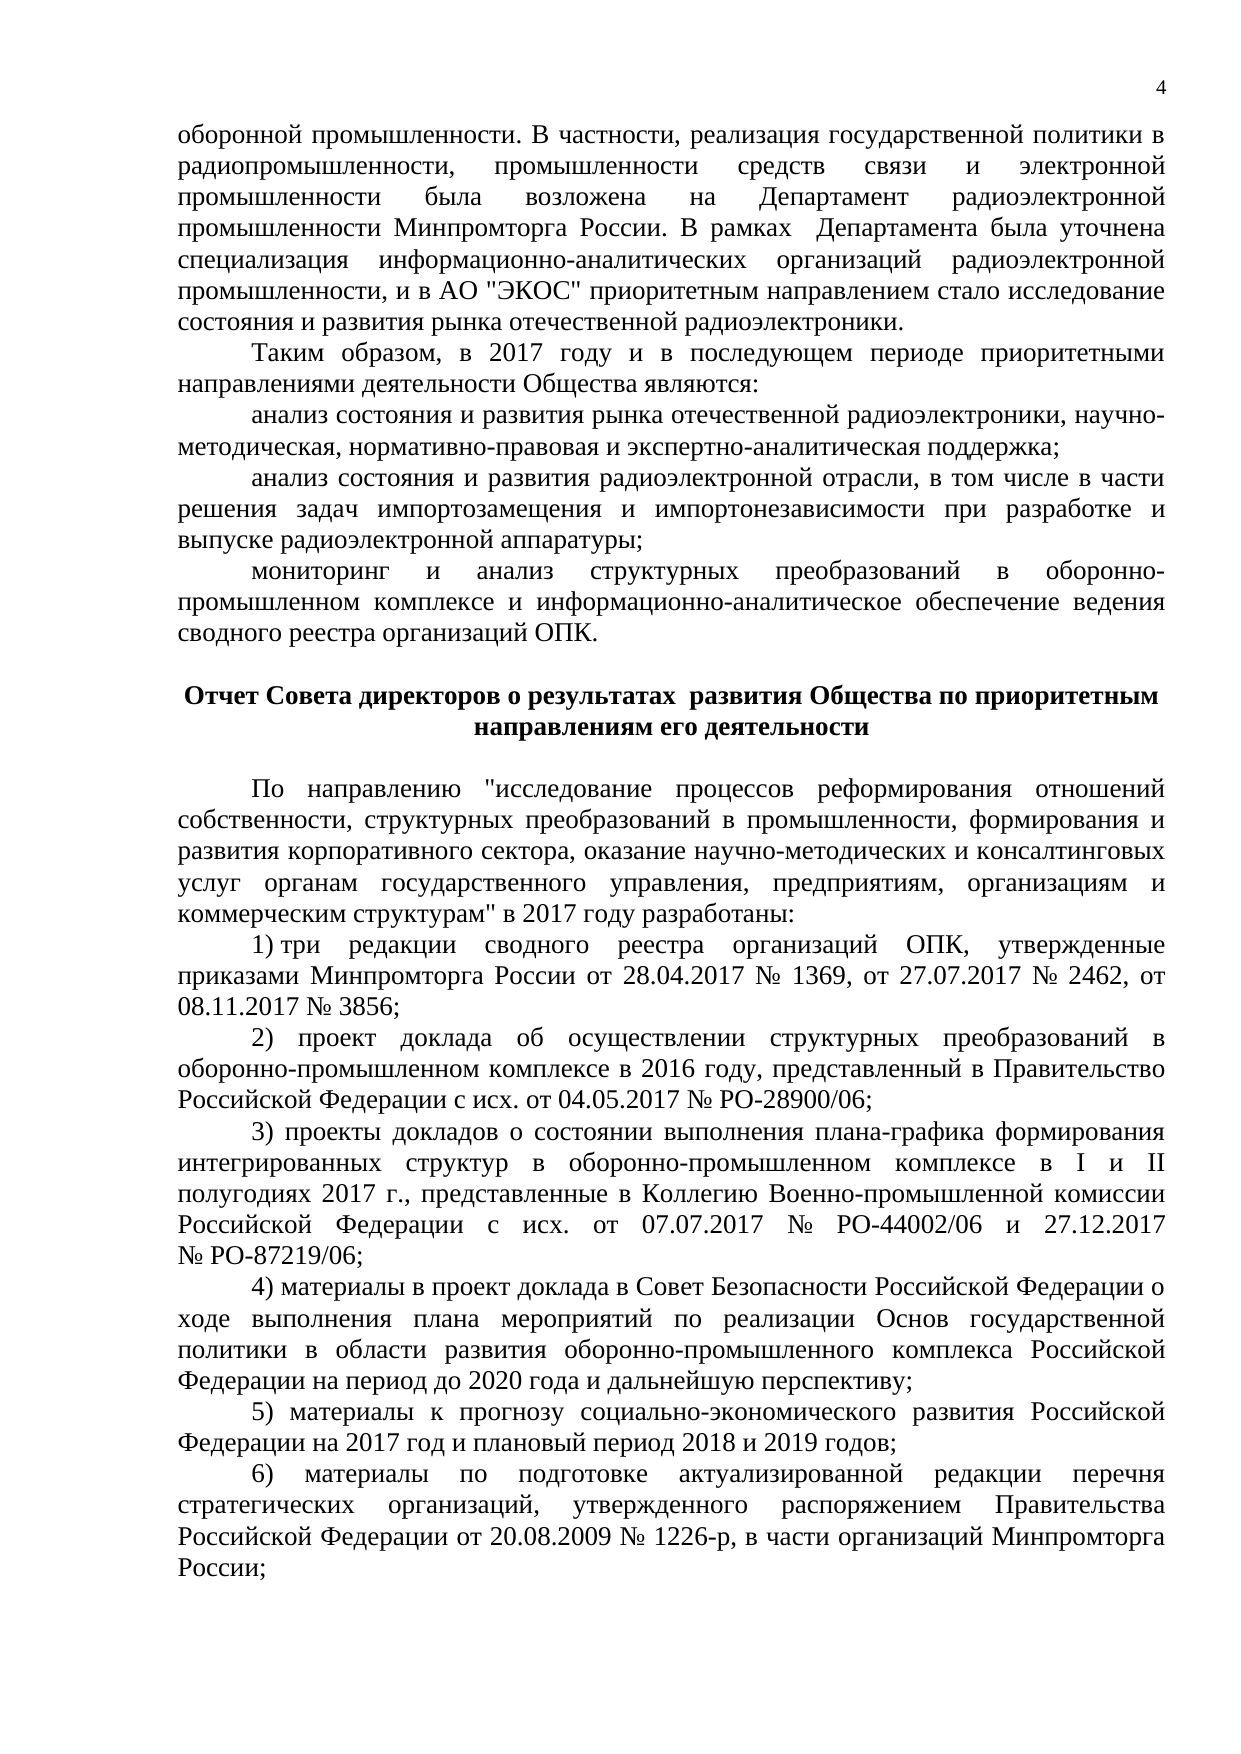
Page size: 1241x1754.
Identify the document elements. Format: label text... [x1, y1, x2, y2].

text Отчет Совета директоров о результатах развития Общества по приоритетным направлениям его деятельности [177, 679, 1166, 741]
text анализ состояния и развития радиоэлектронной отрасли, в том числе в части решения задач импортозамещения и импортонезависимости при разработке и выпуске радиоэлектронной аппаратуры; [177, 461, 1166, 554]
text 2) проект доклада об осуществлении структурных преобразований в оборонно-промышленном комплексе в 2016 году, представленный в Правительство Российской Федерации с исх. от 04.05.2017 № РО-28900/06; [177, 1021, 1166, 1115]
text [177, 118, 1166, 336]
text 3) проекты докладов о состоянии выполнения плана-графика формирования интегрированных структур в оборонно-промышленном комплексе в I и II полугодиях ., представленные в Коллегию Военно-промышленной комиссии Российской Федерации с исх. от 07.07.2017 № РО-44002/06 и 27.12.2017 № РО-87219/06; [177, 1115, 1166, 1271]
text 4) материалы в проект доклада в Совет Безопасности Российской Федерации о ходе выполнения плана мероприятий по реализации Основ государственной политики в области развития оборонно-промышленного комплекса Российской Федерации на период до 2020 года и дальнейшую перспективу; [177, 1271, 1166, 1395]
text анализ состояния и развития рынка отечественной радиоэлектроники, научно-методическая, нормативно-правовая и экспертно-аналитическая поддержка; [177, 398, 1166, 461]
text Таким образом, в 2017 году и в последующем периоде приоритетными направлениями деятельности Общества являются: [177, 336, 1166, 398]
text По направлению "исследование процессов реформирования отношений собственности, структурных преобразований в промышленности, формирования и развития корпоративного сектора, оказание научно-методических и консалтинговых услуг органам государственного управления, предприятиям, организациям и коммерческим структурам" в 2017 году разработаны: [177, 772, 1166, 928]
text мониторинг и анализ структурных преобразований в оборонно-промышленном комплексе и информационно-аналитическое обеспечение ведения сводного реестра организаций ОПК. [177, 554, 1166, 648]
text 1) три редакции сводного реестра организаций ОПК, утвержденные приказами Минпромторга России от 28.04.2017 № 1369, от 27.07.2017 № 2462, от 08.11.2017 № 3856; [177, 928, 1166, 1021]
text 5) материалы к прогнозу социально-экономического развития Российской Федерации на 2017 год и плановый период 2018 и 2019 годов; [177, 1395, 1166, 1457]
text 6) материалы по подготовке актуализированной редакции перечня стратегических организаций, утвержденного распоряжением Правительства Российской Федерации от 20.08.2009 № 1226-р, в части организаций Минпромторга России; [177, 1457, 1166, 1582]
